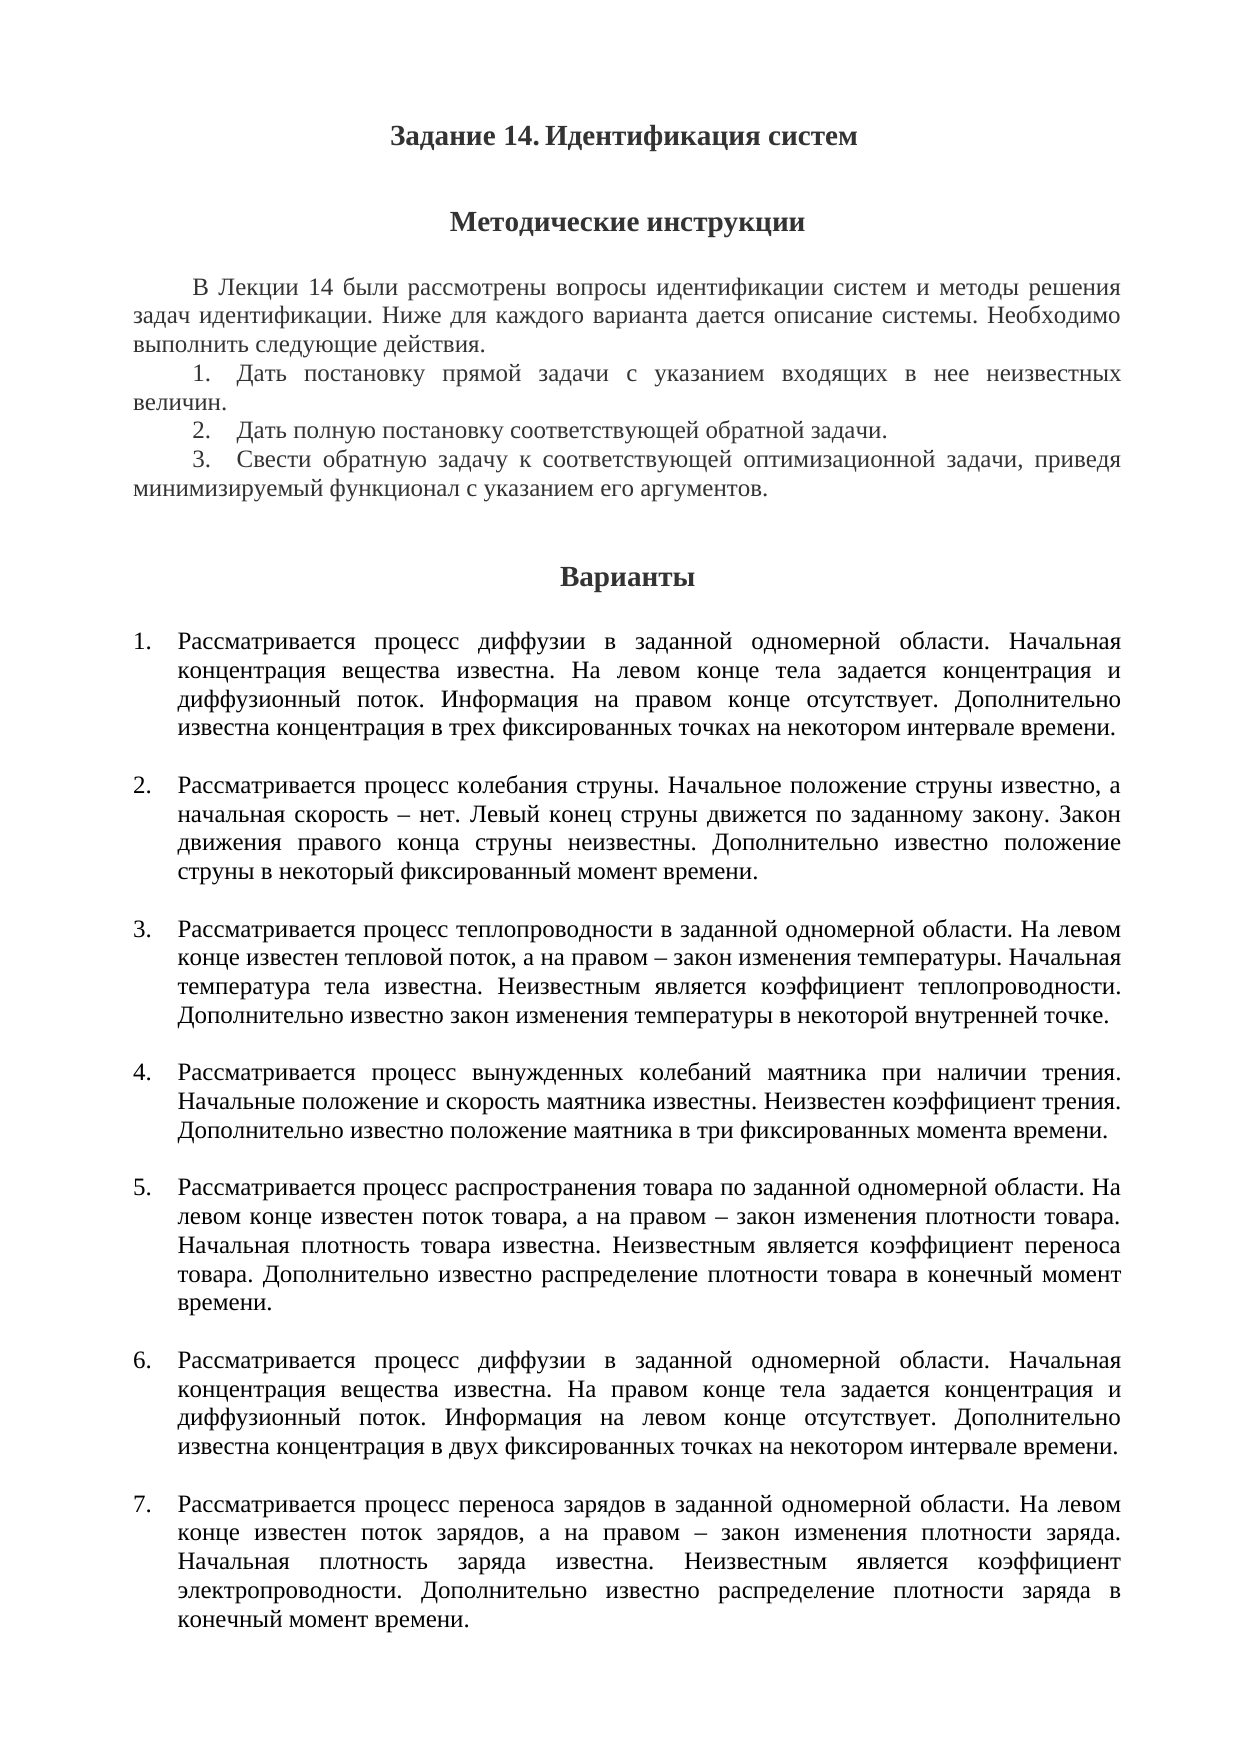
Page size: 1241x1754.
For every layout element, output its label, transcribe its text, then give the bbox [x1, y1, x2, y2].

text Задание 14. Идентификация систем [133, 118, 1122, 176]
list Рассматривается процесс переноса зарядов в заданной одномерной области. На левом конце известен поток зарядов, а на правом – закон изменения плотности заряда. Начальная плотность заряда известна. Неизвестным является коэффициент электропроводности. Дополнительно известно распределение плотности заряда в конечный момент времени. [133, 1489, 1122, 1632]
list Рассматривается процесс распространения товара по заданной одномерной области. На левом конце известен поток товара, а на правом – закон изменения плотности товара. Начальная плотность товара известна. Неизвестным является коэффициент переноса товара. Дополнительно известно распределение плотности товара в конечный момент времени. [133, 1172, 1122, 1316]
list Рассматривается процесс диффузии в заданной одномерной области. Начальная концентрация вещества известна. На правом конце тела задается концентрация и диффузионный поток. Информация на левом конце отсутствует. Дополнительно известна концентрация в двух фиксированных точках на некотором интервале времени. [133, 1345, 1122, 1460]
list Дать постановку прямой задачи с указанием входящих в нее неизвестных величин. [133, 358, 1122, 415]
list Дать полную постановку соответствующей обратной задачи. [133, 415, 1122, 444]
list Рассматривается процесс диффузии в заданной одномерной области. Начальная концентрация вещества известна. На левом конце тела задается концентрация и диффузионный поток. Информация на правом конце отсутствует. Дополнительно известна концентрация в трех фиксированных точках на некотором интервале времени. [133, 626, 1122, 741]
list Рассматривается процесс вынужденных колебаний маятника при наличии трения. Начальные положение и скорость маятника известны. Неизвестен коэффициент трения. Дополнительно известно положение маятника в три фиксированных момента времени. [133, 1057, 1122, 1144]
text В Лекции 14 были рассмотрены вопросы идентификации систем и методы решения задач идентификации. Ниже для каждого варианта дается описание системы. Необходимо выполнить следующие действия. [133, 272, 1122, 358]
list Рассматривается процесс теплопроводности в заданной одномерной области. На левом конце известен тепловой поток, а на правом – закон изменения температуры. Начальная температура тела известна. Неизвестным является коэффициент теплопроводности. Дополнительно известно закон изменения температуры в некоторой внутренней точке. [133, 914, 1122, 1029]
text Методические инструкции [133, 204, 1122, 238]
text Варианты [133, 559, 1122, 593]
list Рассматривается процесс колебания струны. Начальное положение струны известно, а начальная скорость – нет. Левый конец струны движется по заданному закону. Закон движения правого конца струны неизвестны. Дополнительно известно положение струны в некоторый фиксированный момент времени. [133, 770, 1122, 885]
list Свести обратную задачу к соответствующей оптимизационной задачи, приведя минимизируемый функционал с указанием его аргументов. [133, 444, 1122, 502]
